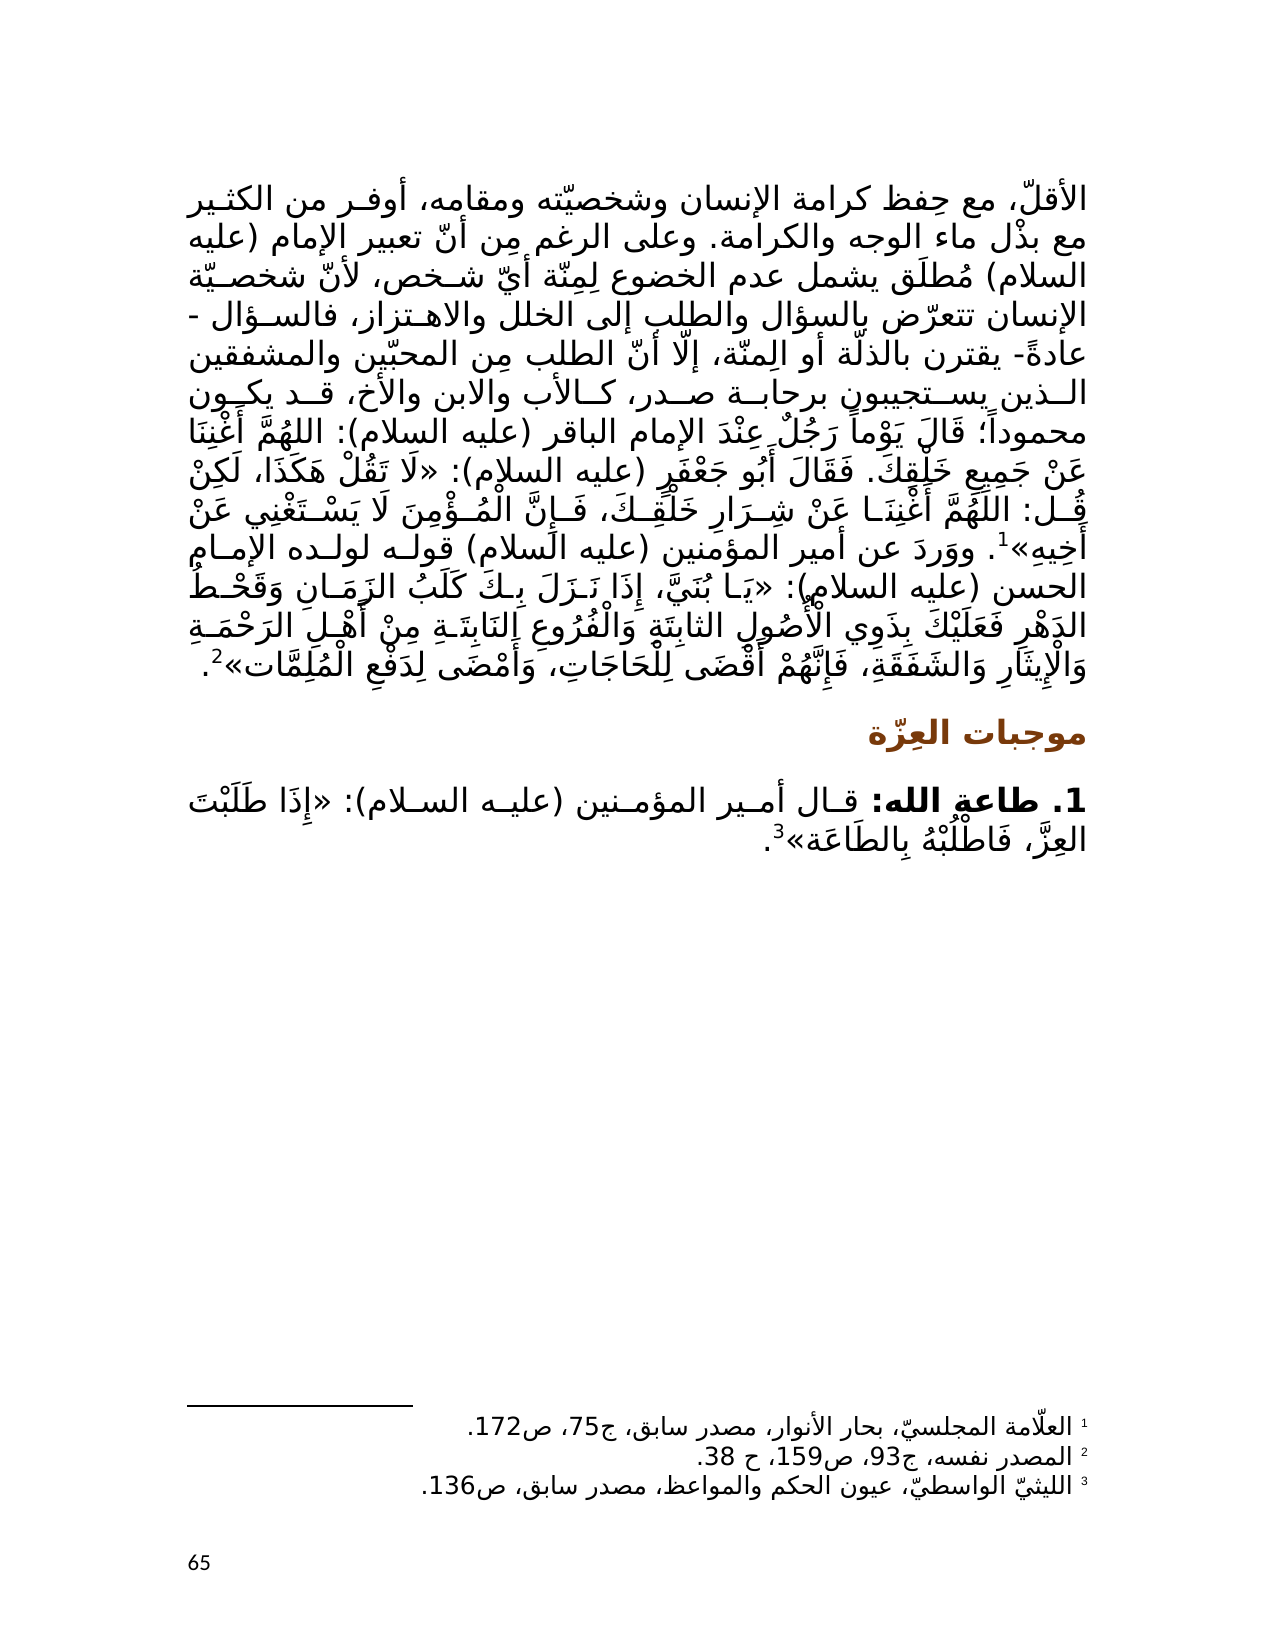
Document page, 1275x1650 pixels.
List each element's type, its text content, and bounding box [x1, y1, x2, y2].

text الأقلّ، مع حِفظ كرامة الإنسان وشخصيّته ومقامه، أوفر من الكثير مع بذْل ماء الوجه والكرامة. وعلى الرغم مِن أنّ تعبير الإمام (عليه السلام) مُطلَق يشمل عدم الخضوع لِمِنّة أيّ شخص، لأنّ شخصيّة الإنسان تتعرّض بالسؤال والطلب إلى الخلل والاهتزاز، فالسؤال -عادةً- يقترن بالذلّة أو الِمنّة، إلّا أنّ الطلب مِن المحبّين والمشفقين الذين يستجيبون برحابة صدر، كالأب والابن والأخ، قد يكون محموداً؛ قَالَ يَوْماً رَجُلٌ عِنْدَ الإمام الباقر (عليه السلام): اللهُمَّ أَغْنِنَا عَنْ جَمِيعِ خَلْقِكَ. فَقَالَ أَبُو جَعْفَرٍ (عليه السلام): «لَا تَقُلْ هَكَذَا، لَكِنْ قُل: اللَهُمَّ أَغْنِنَا عَنْ شِرَارِ خَلْقِكَ، فَإِنَّ الْمُؤْمِنَ لَا يَسْتَغْنِي عَنْ أَخِيهِ». ووَردَ عن أمير المؤمنين (عليه السلام) قوله لولده الإمام الحسن (عليه السلام): «يَا بُنَيَّ، إِذَا نَزَلَ بِكَ كَلَبُ الزَمَانِ وَقَحْطُ الدَهْرِ فَعَلَيْكَ بِذَوِي الْأُصُولِ الثابِتَةِ وَالْفُرُوعِ النَابِتَةِ مِنْ أَهْلِ الرَحْمَةِ وَالْإِيثَارِ وَالشَفَقَةِ، فَإِنَّهُمْ أَقْضَى لِلْحَاجَاتِ، وَأَمْضَى لِدَفْعِ الْمُلِمَّات». [187, 179, 1087, 684]
text 1. طاعة الله: قال أمير المؤمنين (عليه السلام): «إِذَا طَلَبْتَ العِزَّ، فَاطْلُبْهُ بِالطَاعَة». [187, 781, 1087, 859]
text موجبات العِزّة [187, 713, 1087, 752]
